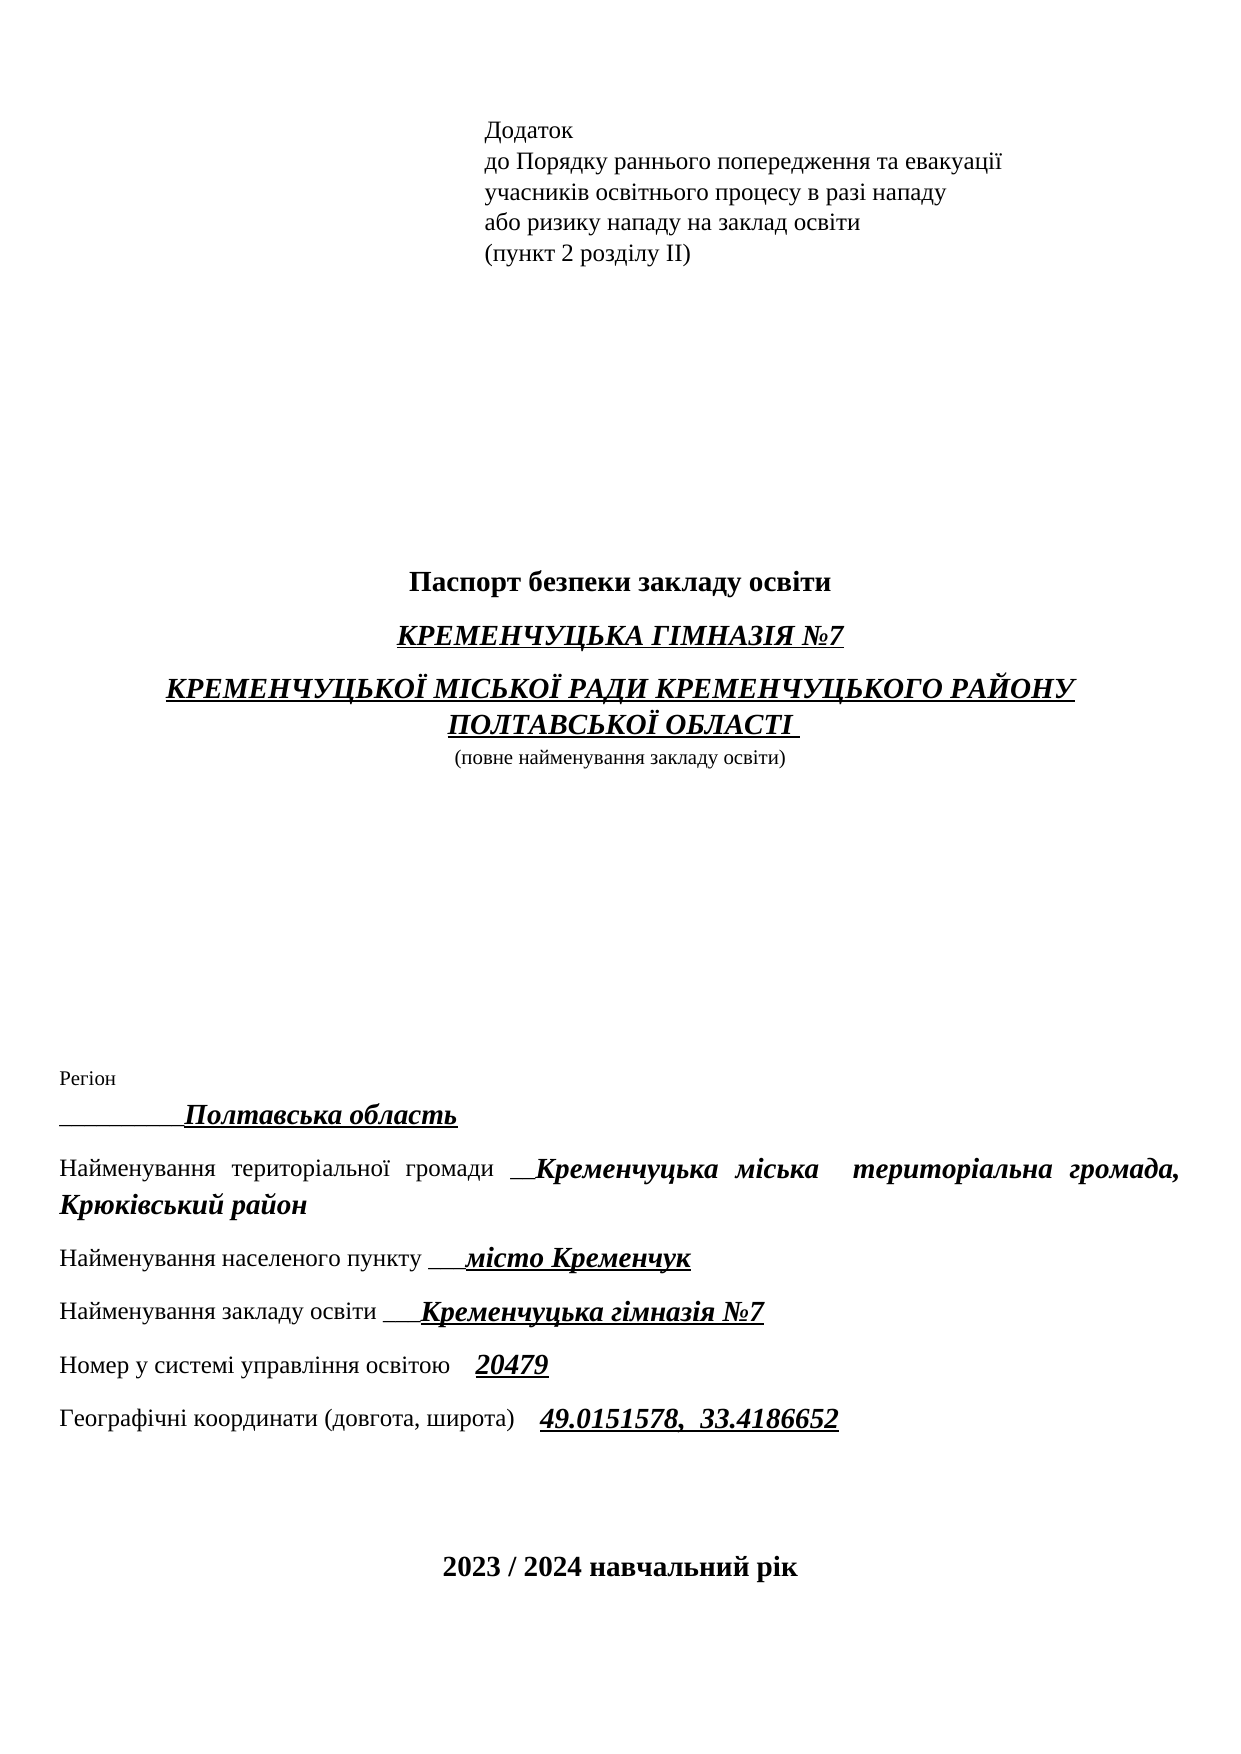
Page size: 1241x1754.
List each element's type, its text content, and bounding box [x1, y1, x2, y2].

text __________Полтавська область [59, 1097, 1181, 1131]
text Найменування закладу освіти ___Кременчуцька гімназія №7 [59, 1294, 1181, 1327]
text 2023 / 2024 навчальний рік [59, 1549, 1181, 1582]
text КРЕМЕНЧУЦЬКА ГІМНАЗІЯ №7 [59, 618, 1181, 651]
text Паспорт безпеки закладу освіти [59, 564, 1181, 598]
text Найменування територіальної громади __Кременчуцька міська територіальна громада, Крюківський район [59, 1151, 1181, 1220]
text (повне найменування закладу освіти) [59, 745, 1181, 769]
text Географічні координати (довгота, широта) 49.0151578, 33.4186652 [59, 1401, 1181, 1434]
text Додаток до Порядку раннього попередження та евакуації учасників освітнього процесу в разі нападу або ризику нападу на заклад освіти (пункт 2 розділу ІІ) [484, 115, 1181, 267]
text Номер у системі управління освітою 20479 [59, 1347, 1181, 1381]
text КРЕМЕНЧУЦЬКОЇ МІСЬКОЇ РАДИ КРЕМЕНЧУЦЬКОГО РАЙОНУ ПОЛТАВСЬКОЇ ОБЛАСТІ [59, 671, 1181, 741]
text Регіон [59, 1066, 1181, 1090]
text Найменування населеного пункту ___місто Кременчук [59, 1240, 1181, 1274]
